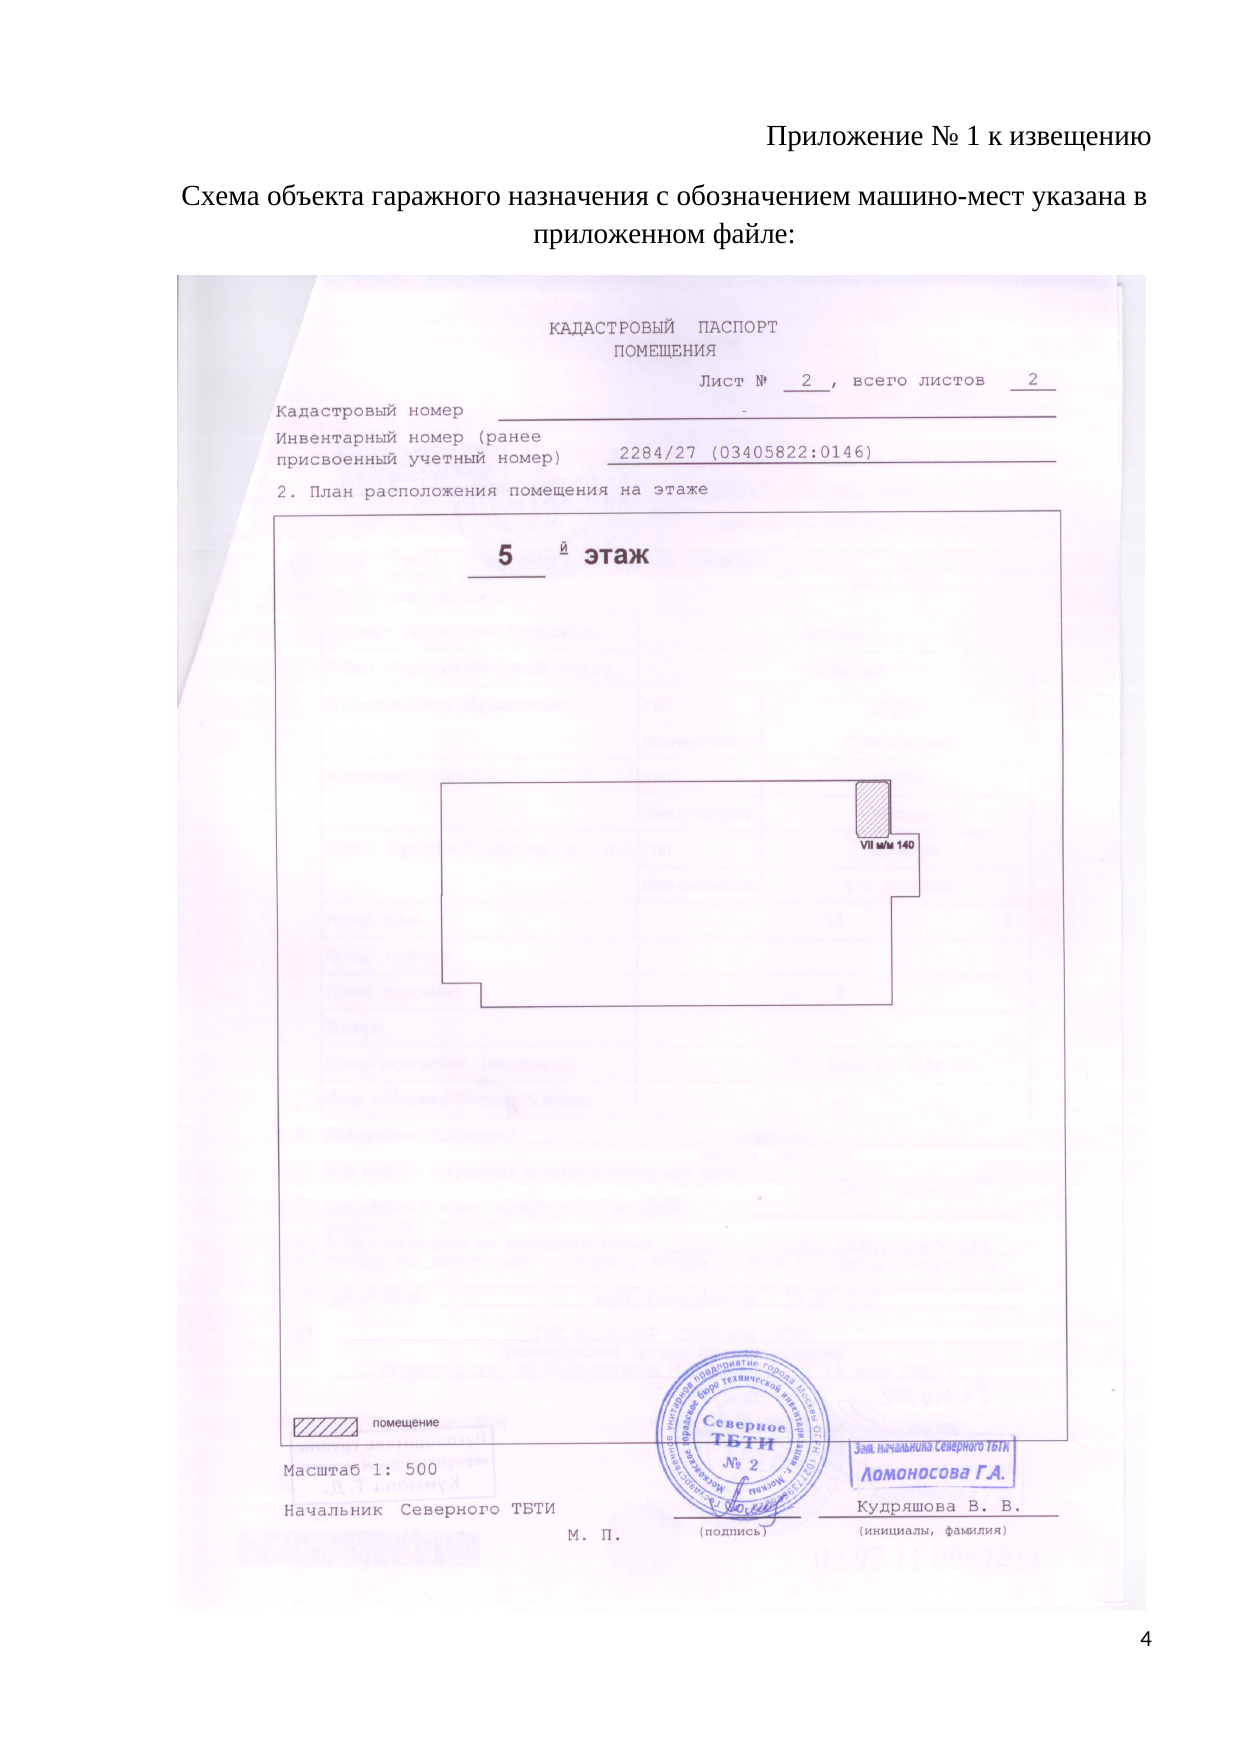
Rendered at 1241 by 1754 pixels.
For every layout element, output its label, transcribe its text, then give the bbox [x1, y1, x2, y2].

text Приложение № 1 к извещению [177, 118, 1152, 152]
picture [177, 275, 1152, 1615]
text Схема объекта гаражного назначения с обозначением машино-мест указана в приложенном файле: [177, 178, 1152, 250]
